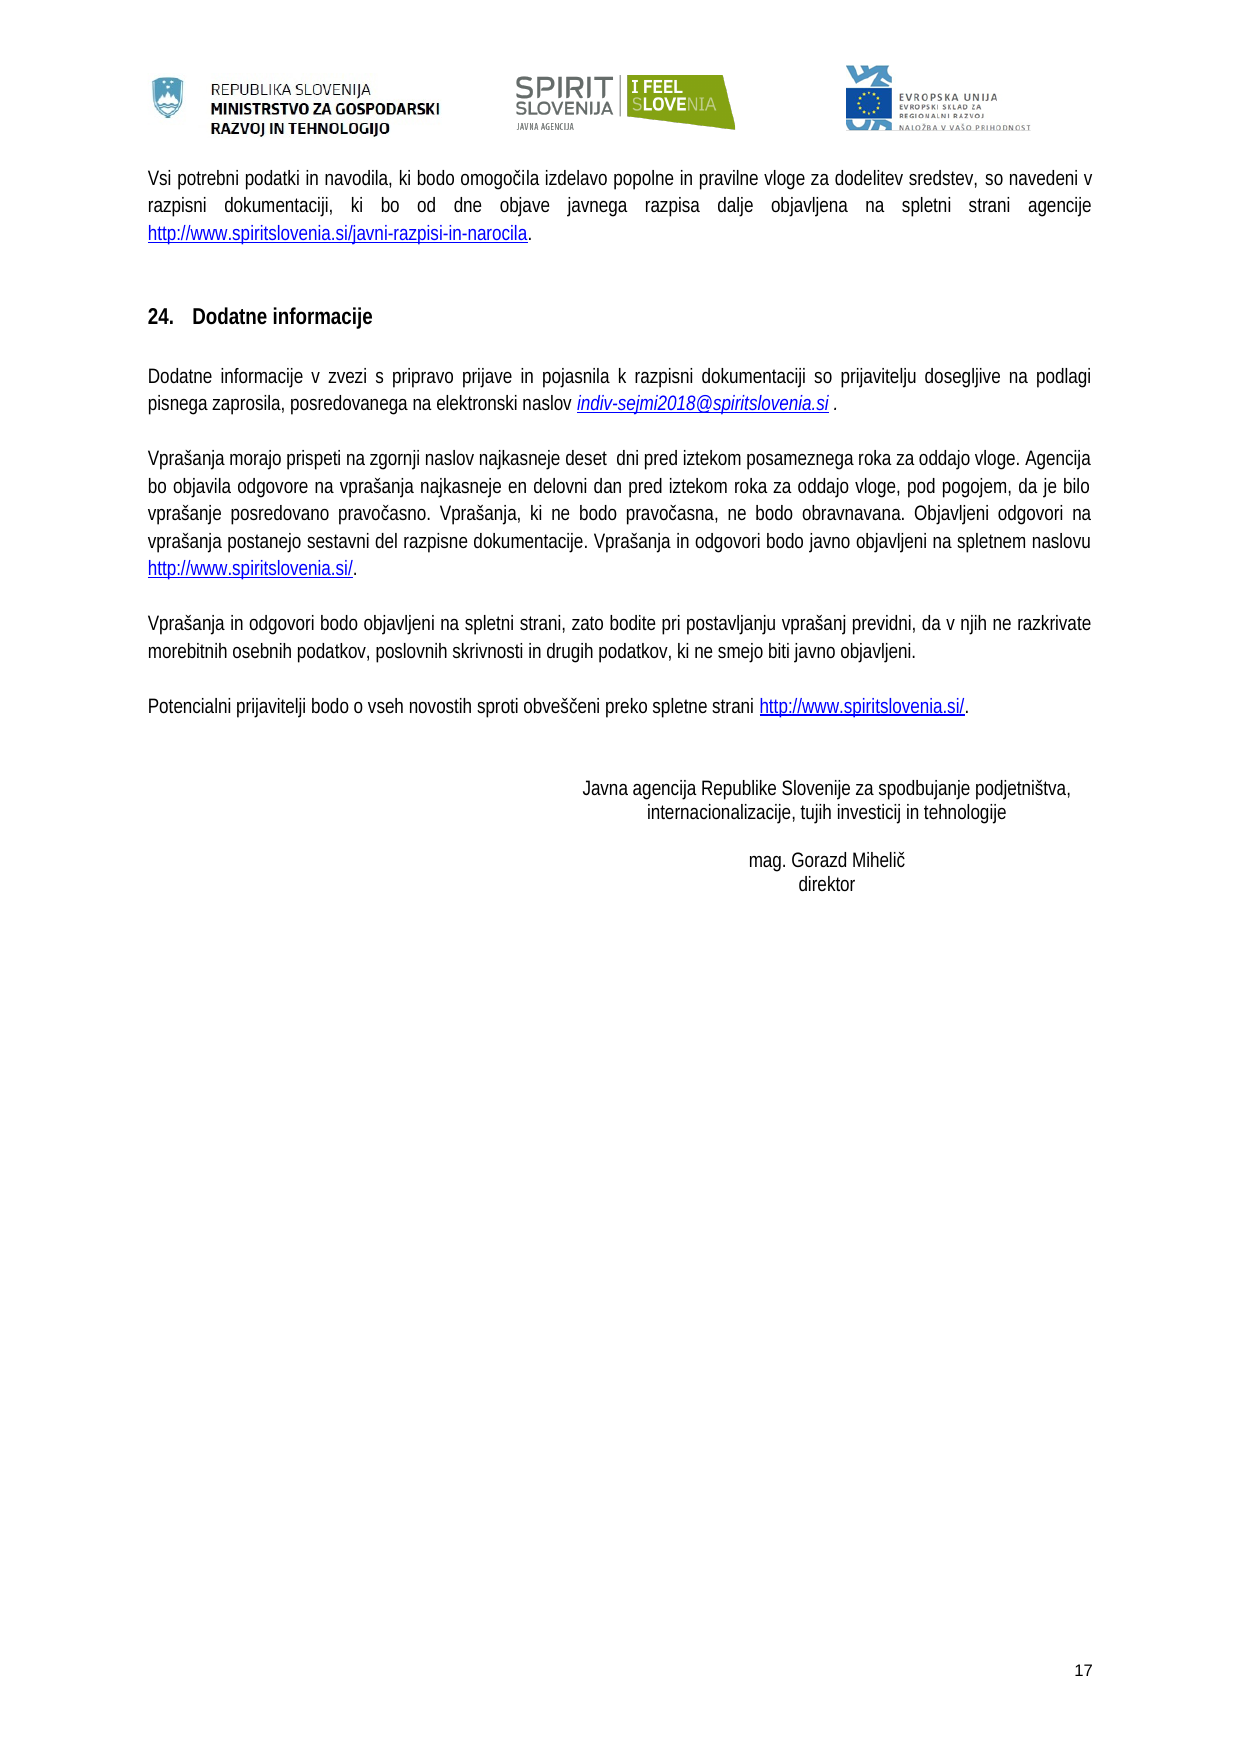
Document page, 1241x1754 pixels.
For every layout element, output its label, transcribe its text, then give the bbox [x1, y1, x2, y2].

text Vprašanja in odgovori bodo objavljeni na spletni strani, zato bodite pri postavljanju vprašanj previdni, da v njih ne razkrivate morebitnih osebnih podatkov, poslovnih skrivnosti in drugih podatkov, ki ne smejo biti javno objavljeni. [148, 611, 1093, 663]
text mag. Gorazd Mihelič [561, 848, 1093, 872]
list Dodatne informacije [148, 303, 1093, 329]
text direktor [561, 872, 1093, 896]
text Javna agencija Republike Slovenije za spodbujanje podjetništva, [561, 776, 1093, 800]
text internacionalizacije, tujih investicij in tehnologije [561, 800, 1093, 824]
picture [845, 65, 1031, 131]
picture [516, 75, 736, 140]
picture [147, 73, 461, 140]
text Vprašanja morajo prispeti na zgornji naslov najkasneje deset dni pred iztekom posameznega roka za oddajo vloge. Agencija bo objavila odgovore na vprašanja najkasneje en delovni dan pred iztekom roka za oddajo vloge, pod pogojem, da je bilo vprašanje posredovano pravočasno. Vprašanja, ki ne bodo pravočasna, ne bodo obravnavana. Objavljeni odgovori na vprašanja postanejo sestavni del razpisne dokumentacije. Vprašanja in odgovori bodo javno objavljeni na spletnem naslovu http://www.spiritslovenia.si/. [148, 446, 1093, 580]
text Vsi potrebni podatki in navodila, ki bodo omogočila izdelavo popolne in pravilne vloge za dodelitev sredstev, so navedeni v razpisni dokumentaciji, ki bo od dne objave javnega razpisa dalje objavljena na spletni strani agencije http://www.spiritslovenia.si/javni-razpisi-in-narocila. [148, 166, 1093, 245]
text Potencialni prijavitelji bodo o vseh novostih sproti obveščeni preko spletne strani http://www.spiritslovenia.si/. [148, 694, 1093, 718]
text Dodatne informacije v zvezi s pripravo prijave in pojasnila k razpisni dokumentaciji so prijavitelju dosegljive na podlagi pisnega zaprosila, posredovanega na elektronski naslov indiv-sejmi2018@spiritslovenia.si . [148, 364, 1093, 415]
